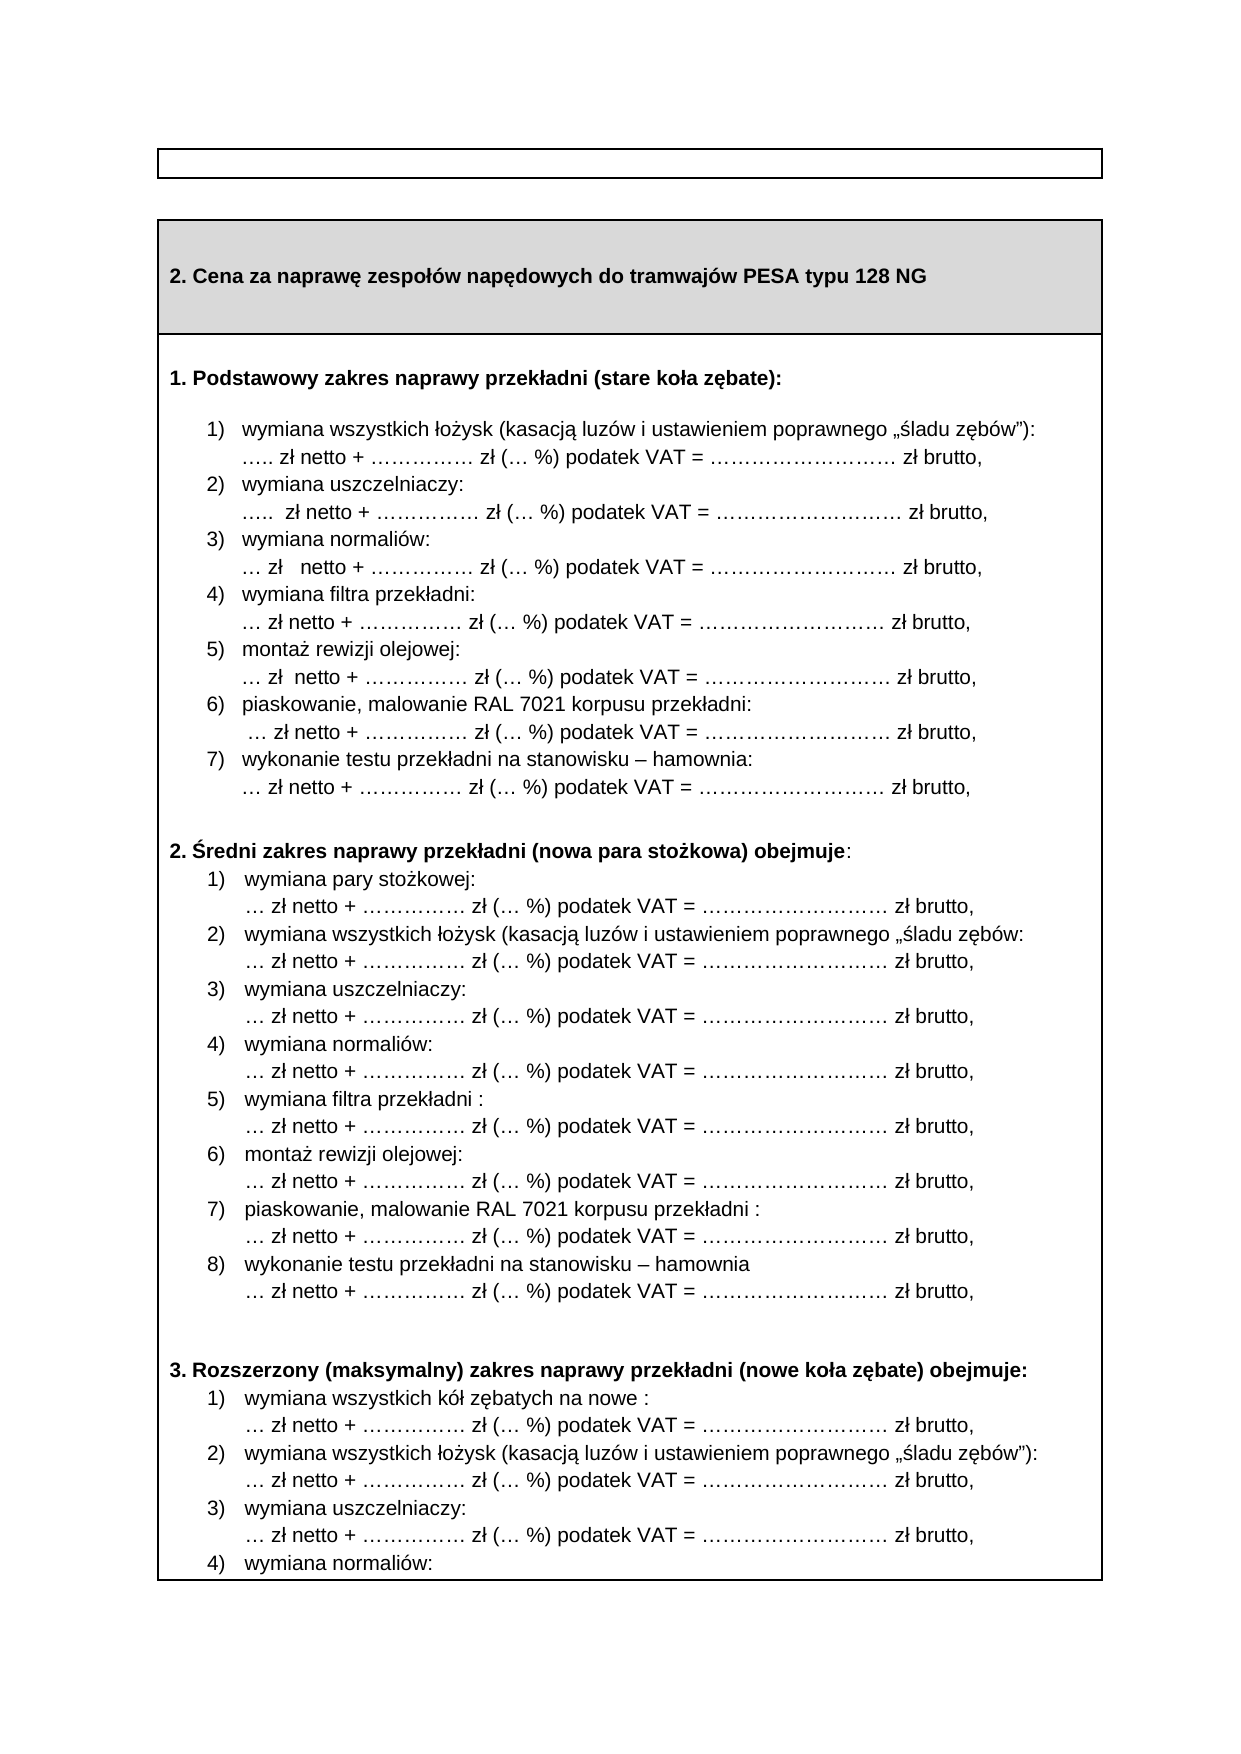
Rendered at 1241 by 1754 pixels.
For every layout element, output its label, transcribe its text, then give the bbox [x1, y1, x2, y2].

table_header 2. Cena za naprawę zespołów napędowych do tramwajów PESA typu 128 NG [159, 221, 1101, 333]
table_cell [159, 335, 1101, 1579]
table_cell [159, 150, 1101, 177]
